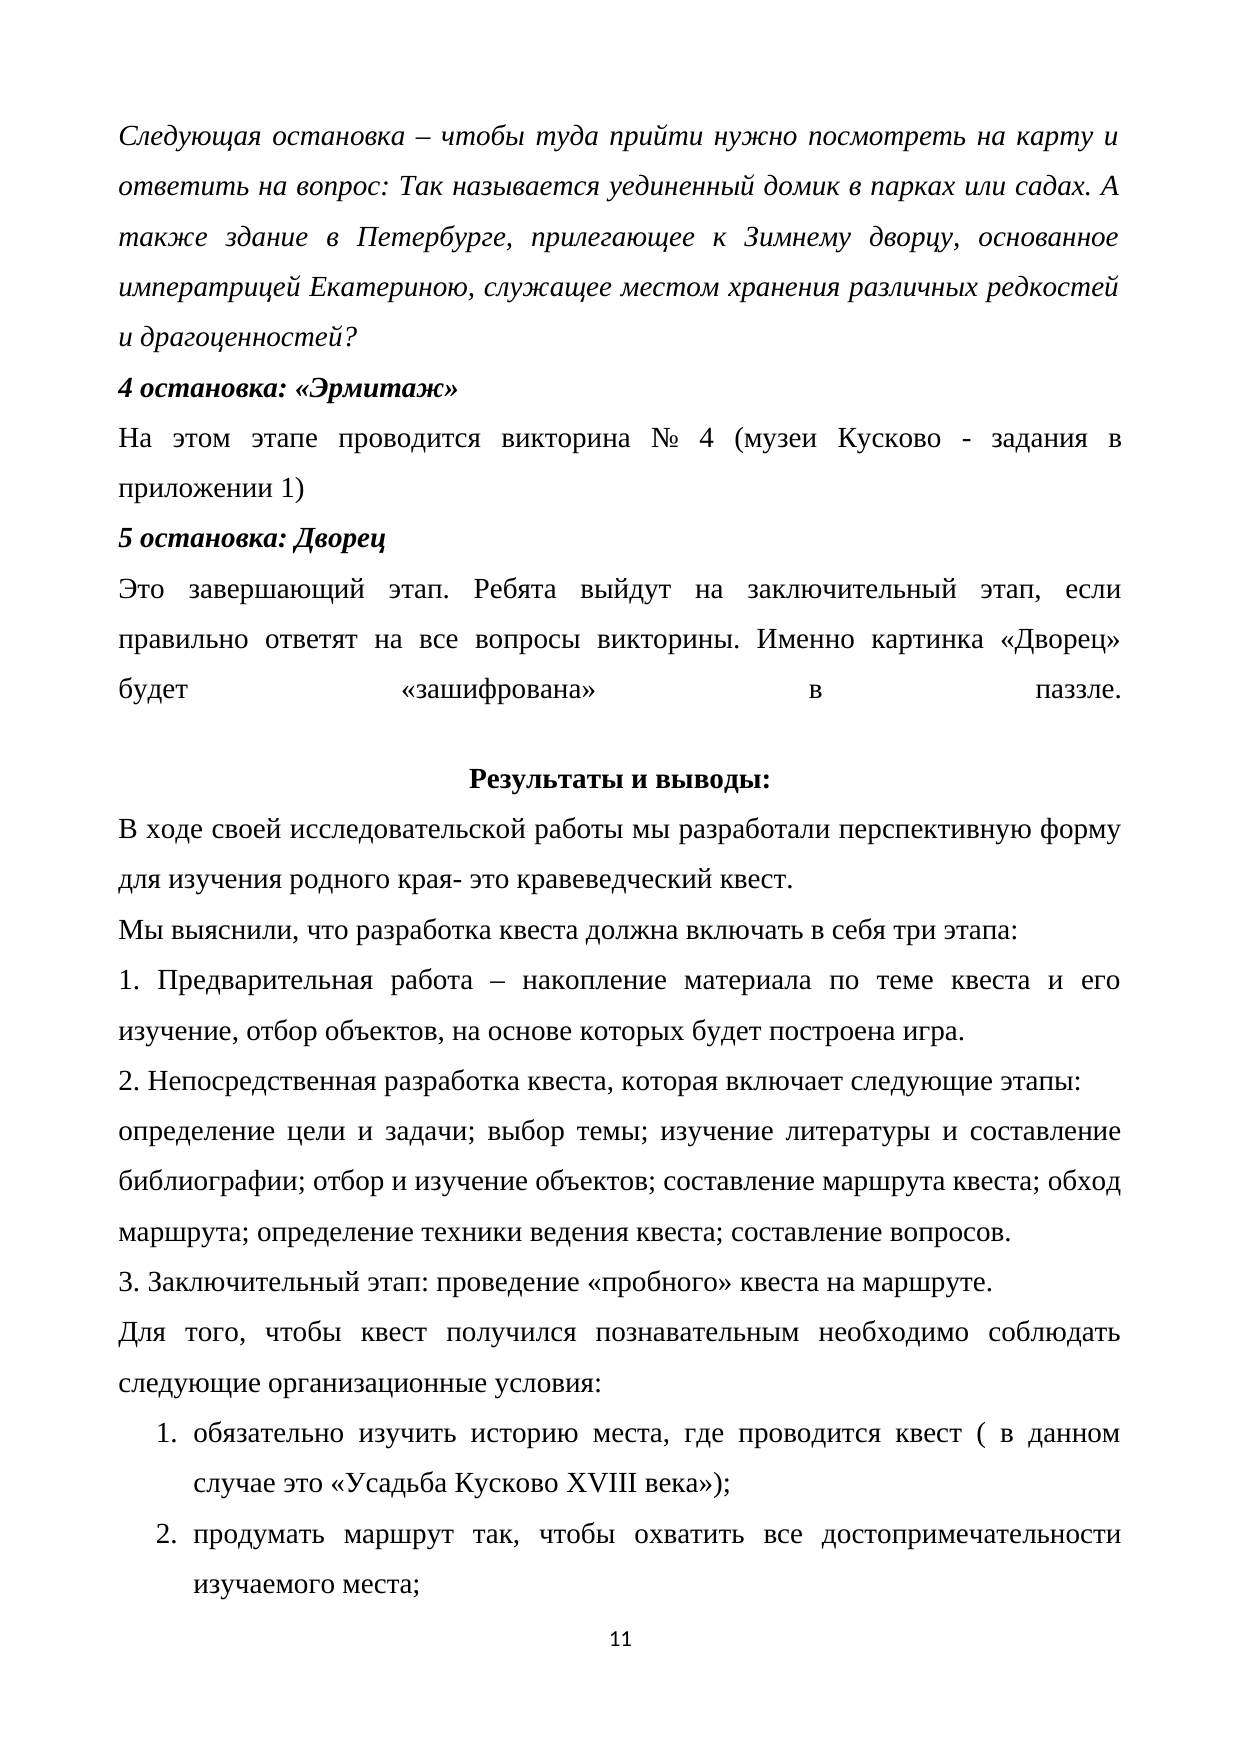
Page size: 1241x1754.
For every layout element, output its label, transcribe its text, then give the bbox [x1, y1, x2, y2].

list продумать маршрут так, чтобы охватить все достопримечательности изучаемого места; [156, 1516, 1122, 1599]
text 3. Заключительный этап: проведение «пробного» квеста на маршруте. [118, 1264, 1122, 1298]
list обязательно изучить историю места, где проводится квест ( в данном случае это «Усадьба Кусково XVIII века»); [156, 1415, 1122, 1499]
text Мы выяснили, что разработка квеста должна включать в себя три этапа: [118, 912, 1122, 946]
text Следующая остановка – чтобы туда прийти нужно посмотреть на карту и ответить на вопрос: Так называется уединенный домик в парках или садах. А также здание в Петербурге, прилегающее к Зимнему дворцу, основанное императрицей Екатериною, служащее местом хранения различных редкостей и драгоценностей? [118, 118, 1122, 353]
text Это завершающий этап. Ребята выйдут на заключительный этап, если правильно ответят на все вопросы викторины. Именно картинка «Дворец» будет «зашифрована» в паззле. [118, 571, 1122, 747]
text 4 остановка: «Эрмитаж» [118, 370, 1122, 403]
text определение цели и задачи; выбор темы; изучение литературы и составление библиографии; отбор и изучение объектов; составление маршрута квеста; обход маршрута; определение техники ведения квеста; составление вопросов. [118, 1113, 1122, 1247]
text Для того, чтобы квест получился познавательным необходимо соблюдать следующие организационные условия: [118, 1314, 1122, 1398]
text 5 остановка: Дворец [118, 521, 1122, 554]
text На этом этапе проводится викторина № 4 (музеи Кусково - задания в приложении 1) [118, 420, 1122, 504]
text 1. Предварительная работа – накопление материала по теме квеста и его изучение, отбор объектов, на основе которых будет построена игра. [118, 962, 1122, 1046]
text 2. Непосредственная разработка квеста, которая включает следующие этапы: [118, 1063, 1122, 1096]
text В ходе своей исследовательской работы мы разработали перспективную форму для изучения родного края- это кравеведческий квест. [118, 811, 1122, 895]
text Результаты и выводы: [118, 761, 1122, 794]
